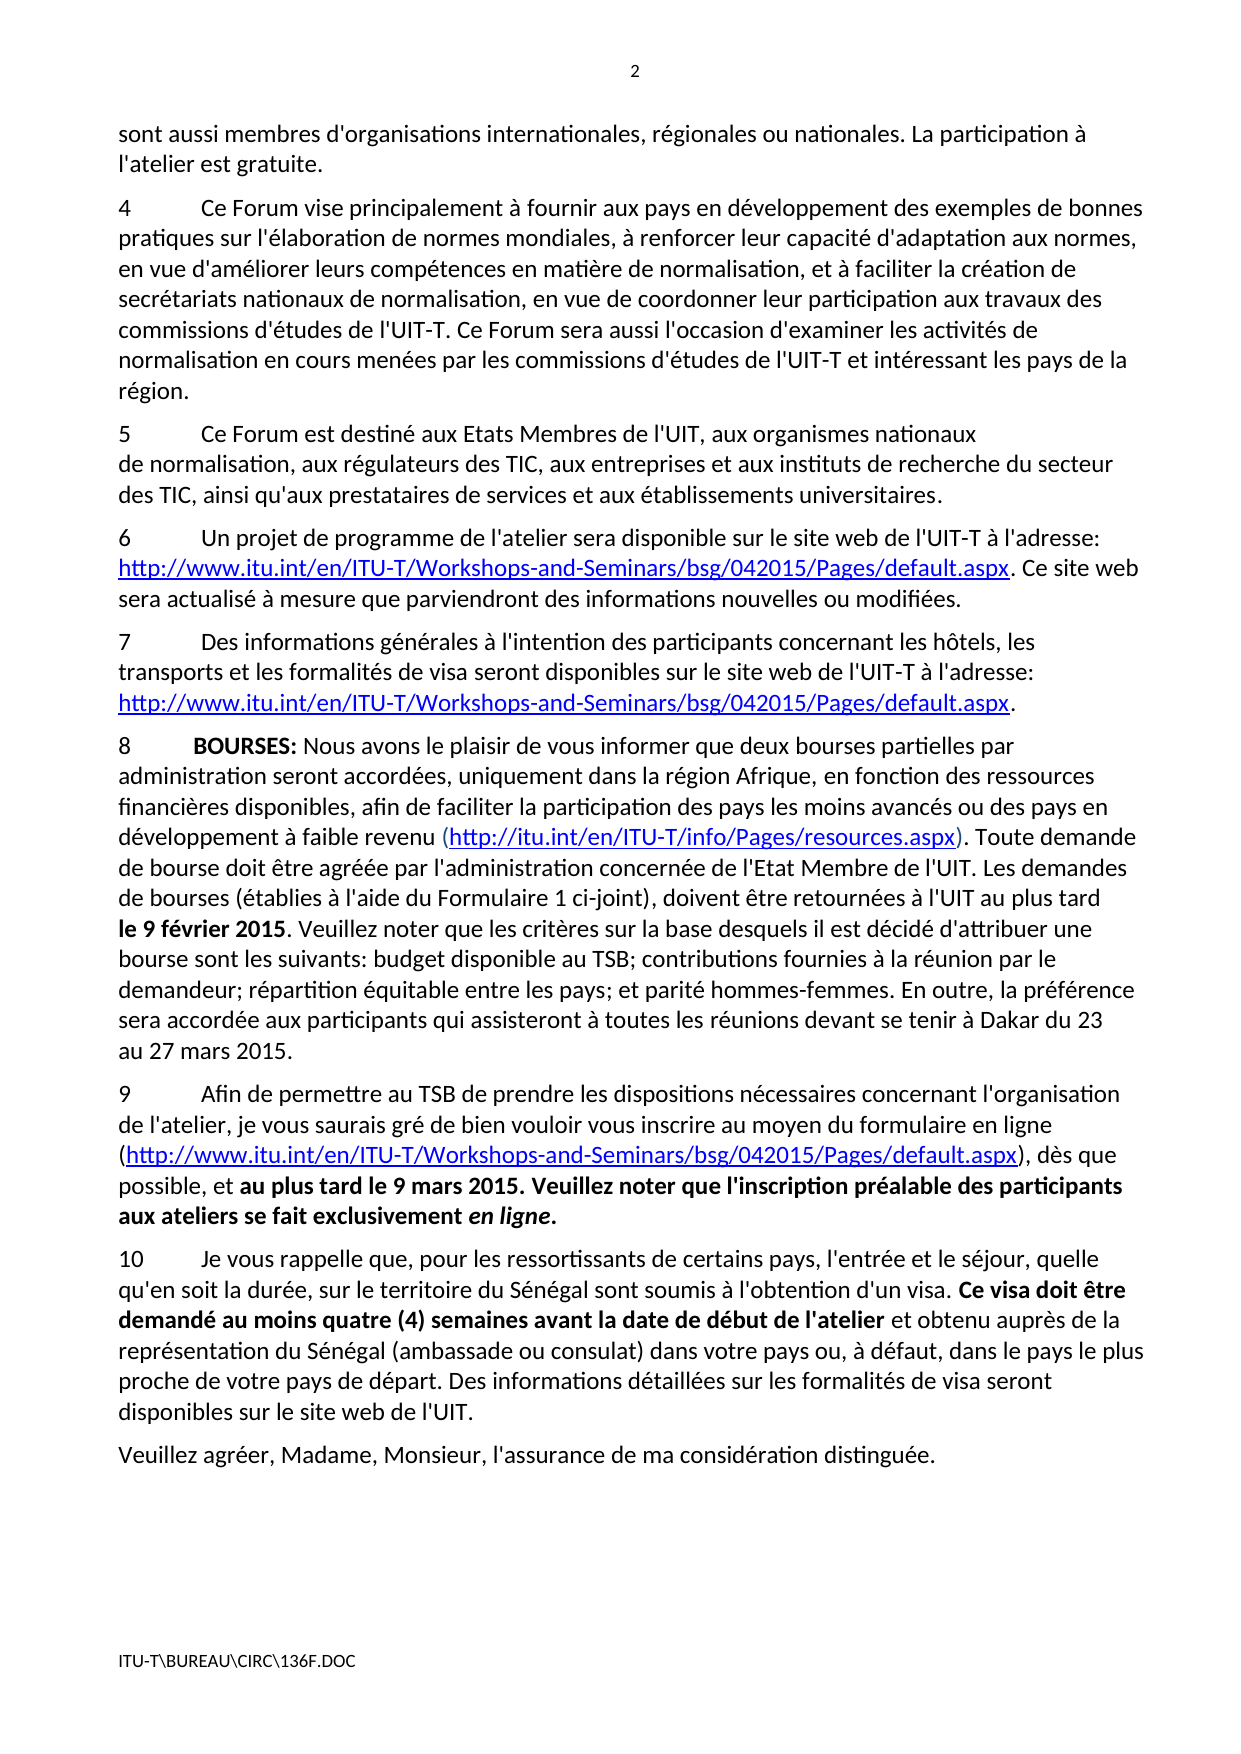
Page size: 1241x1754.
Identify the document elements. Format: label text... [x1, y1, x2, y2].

text 10 Je vous rappelle que, pour les ressortissants de certains pays, l'entrée et le séjour, quelle qu'en soit la durée, sur le territoire du Sénégal sont soumis à l'obtention d'un visa. Ce visa doit être demandé au moins quatre (4) semaines avant la date de début de l'atelier et obtenu auprès de la représentation du Sénégal (ambassade ou consulat) dans votre pays ou, à défaut, dans le pays le plus proche de votre pays de départ. Des informations détaillées sur les formalités de visa seront disponibles sur le site web de l'UIT. [118, 1243, 1152, 1426]
text Veuillez agréer, Madame, Monsieur, l'assurance de ma considération distinguée. [118, 1439, 1152, 1469]
text 5 Ce Forum est destiné aux Etats Membres de l'UIT, aux organismes nationaux de normalisation, aux régulateurs des TIC, aux entreprises et aux instituts de recherche du secteur des TIC, ainsi qu'aux prestataires de services et aux établissements universitaires. [118, 418, 1152, 509]
text 8 BOURSES: Nous avons le plaisir de vous informer que deux bourses partielles par administration seront accordées, uniquement dans la région Afrique, en fonction des ressources financières disponibles, afin de faciliter la participation des pays les moins avancés ou des pays en développement à faible revenu (http://itu.int/en/ITU-T/info/Pages/resources.aspx). Toute demande de bourse doit être agréée par l'administration concernée de l'Etat Membre de l'UIT. Les demandes de bourses (établies à l'aide du Formulaire 1 ci-joint), doivent être retournées à l'UIT au plus tard le 9 février 2015. Veuillez noter que les critères sur la base desquels il est décidé d'attribuer une bourse sont les suivants: budget disponible au TSB; contributions fournies à la réunion par le demandeur; répartition équitable entre les pays; et parité hommes-femmes. En outre, la préférence sera accordée aux participants qui assisteront à toutes les réunions devant se tenir à Dakar du 23 au 27 mars 2015. [118, 730, 1152, 1066]
text 9 Afin de permettre au TSB de prendre les dispositions nécessaires concernant l'organisation de l'atelier, je vous saurais gré de bien vouloir vous inscrire au moyen du formulaire en ligne (http://www.itu.int/en/ITU-T/Workshops-and-Seminars/bsg/042015/Pages/default.aspx), dès que possible, et au plus tard le 9 mars 2015. Veuillez noter que l'inscription préalable des participants aux ateliers se fait exclusivement en ligne. [118, 1078, 1152, 1231]
text 6 Un projet de programme de l'atelier sera disponible sur le site web de l'UIT-T à l'adresse: http://www.itu.int/en/ITU-T/Workshops-and-Seminars/bsg/042015/Pages/default.aspx. Ce site web sera actualisé à mesure que parviendront des informations nouvelles ou modifiées. [118, 522, 1152, 613]
text 7 Des informations générales à l'intention des participants concernant les hôtels, les transports et les formalités de visa seront disponibles sur le site web de l'UIT-T à l'adresse: http://www.itu.int/en/ITU-T/Workshops-and-Seminars/bsg/042015/Pages/default.aspx. [118, 626, 1152, 717]
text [118, 118, 1152, 179]
text 4 Ce Forum vise principalement à fournir aux pays en développement des exemples de bonnes pratiques sur l'élaboration de normes mondiales, à renforcer leur capacité d'adaptation aux normes, en vue d'améliorer leurs compétences en matière de normalisation, et à faciliter la création de secrétariats nationaux de normalisation, en vue de coordonner leur participation aux travaux des commissions d'études de l'UIT-T. Ce Forum sera aussi l'occasion d'examiner les activités de normalisation en cours menées par les commissions d'études de l'UIT-T et intéressant les pays de la région. [118, 192, 1152, 405]
